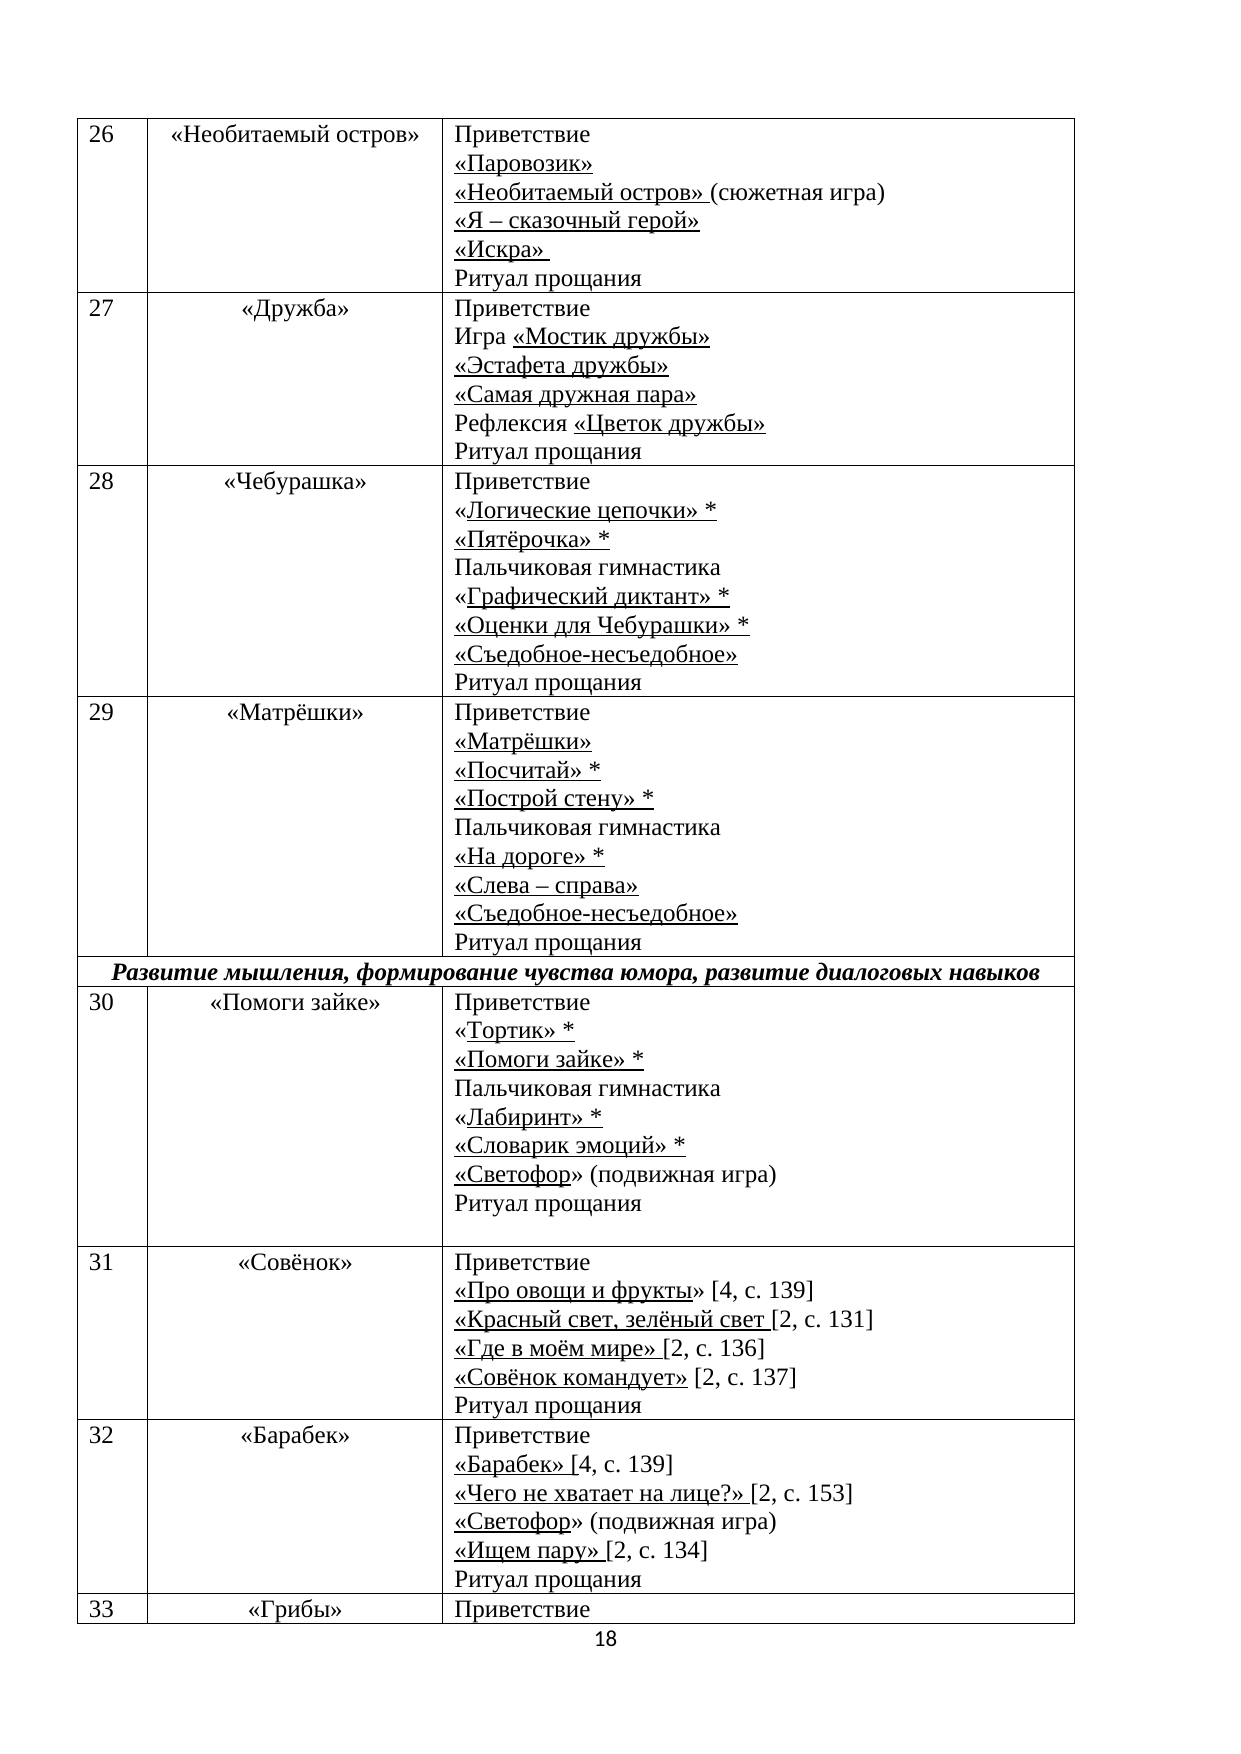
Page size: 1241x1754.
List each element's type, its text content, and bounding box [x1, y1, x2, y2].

table_cell 29 [78, 697, 147, 956]
table_cell «Совёнок» [148, 1247, 442, 1419]
table_cell Приветствие «Логические цепочки» * «Пятёрочка» * Пальчиковая гимнастика «Графический диктант» * «Оценки для Чебурашки» * «Съедобное-несъедобное» Ритуал прощания [443, 466, 1074, 696]
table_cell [443, 1594, 1074, 1622]
table_cell «Матрёшки» [148, 697, 442, 956]
table_cell Приветствие «Тортик» * «Помоги зайке» * Пальчиковая гимнастика «Лабиринт» * «Словарик эмоций» * «Светофор» (подвижная игра) Ритуал прощания [443, 987, 1074, 1246]
table_cell «Помоги зайке» [148, 987, 442, 1246]
table_cell 31 [78, 1247, 147, 1419]
table_cell «Грибы» [148, 1594, 442, 1622]
table_cell 26 [78, 119, 147, 292]
table_cell Приветствие «Барабек» [4, с. 139] «Чего не хватает на лице?» [2, с. 153] «Светофор» (подвижная игра) «Ищем пару» [2, с. 134] Ритуал прощания [443, 1420, 1074, 1593]
table_cell 33 [78, 1594, 147, 1622]
table_cell Приветствие «Про овощи и фрукты» [4, с. 139] «Красный свет, зелёный свет [2, с. 131] «Где в моём мире» [2, с. 136] «Совёнок командует» [2, с. 137] Ритуал прощания [443, 1247, 1074, 1419]
table_cell Приветствие «Паровозик» «Необитаемый остров» (сюжетная игра) «Я – сказочный герой» «Искра» Ритуал прощания [443, 119, 1074, 292]
table_cell Приветствие «Матрёшки» «Посчитай» * «Построй стену» * Пальчиковая гимнастика «На дороге» * «Слева – справа» «Съедобное-несъедобное» Ритуал прощания [443, 697, 1074, 956]
table_cell 30 [78, 987, 147, 1246]
table_cell «Необитаемый остров» [148, 119, 442, 292]
table_cell Приветствие Игра «Мостик дружбы» «Эстафета дружбы» «Самая дружная пара» Рефлексия «Цветок дружбы» Ритуал прощания [443, 293, 1074, 465]
table_cell 28 [78, 466, 147, 696]
table_cell 32 [78, 1420, 147, 1593]
table_cell Развитие мышления, формирование чувства юмора, развитие диалоговых навыков [78, 957, 1074, 986]
table_cell «Барабек» [148, 1420, 442, 1593]
table_cell «Чебурашка» [148, 466, 442, 696]
table_cell 27 [78, 293, 147, 465]
table_cell «Дружба» [148, 293, 442, 465]
